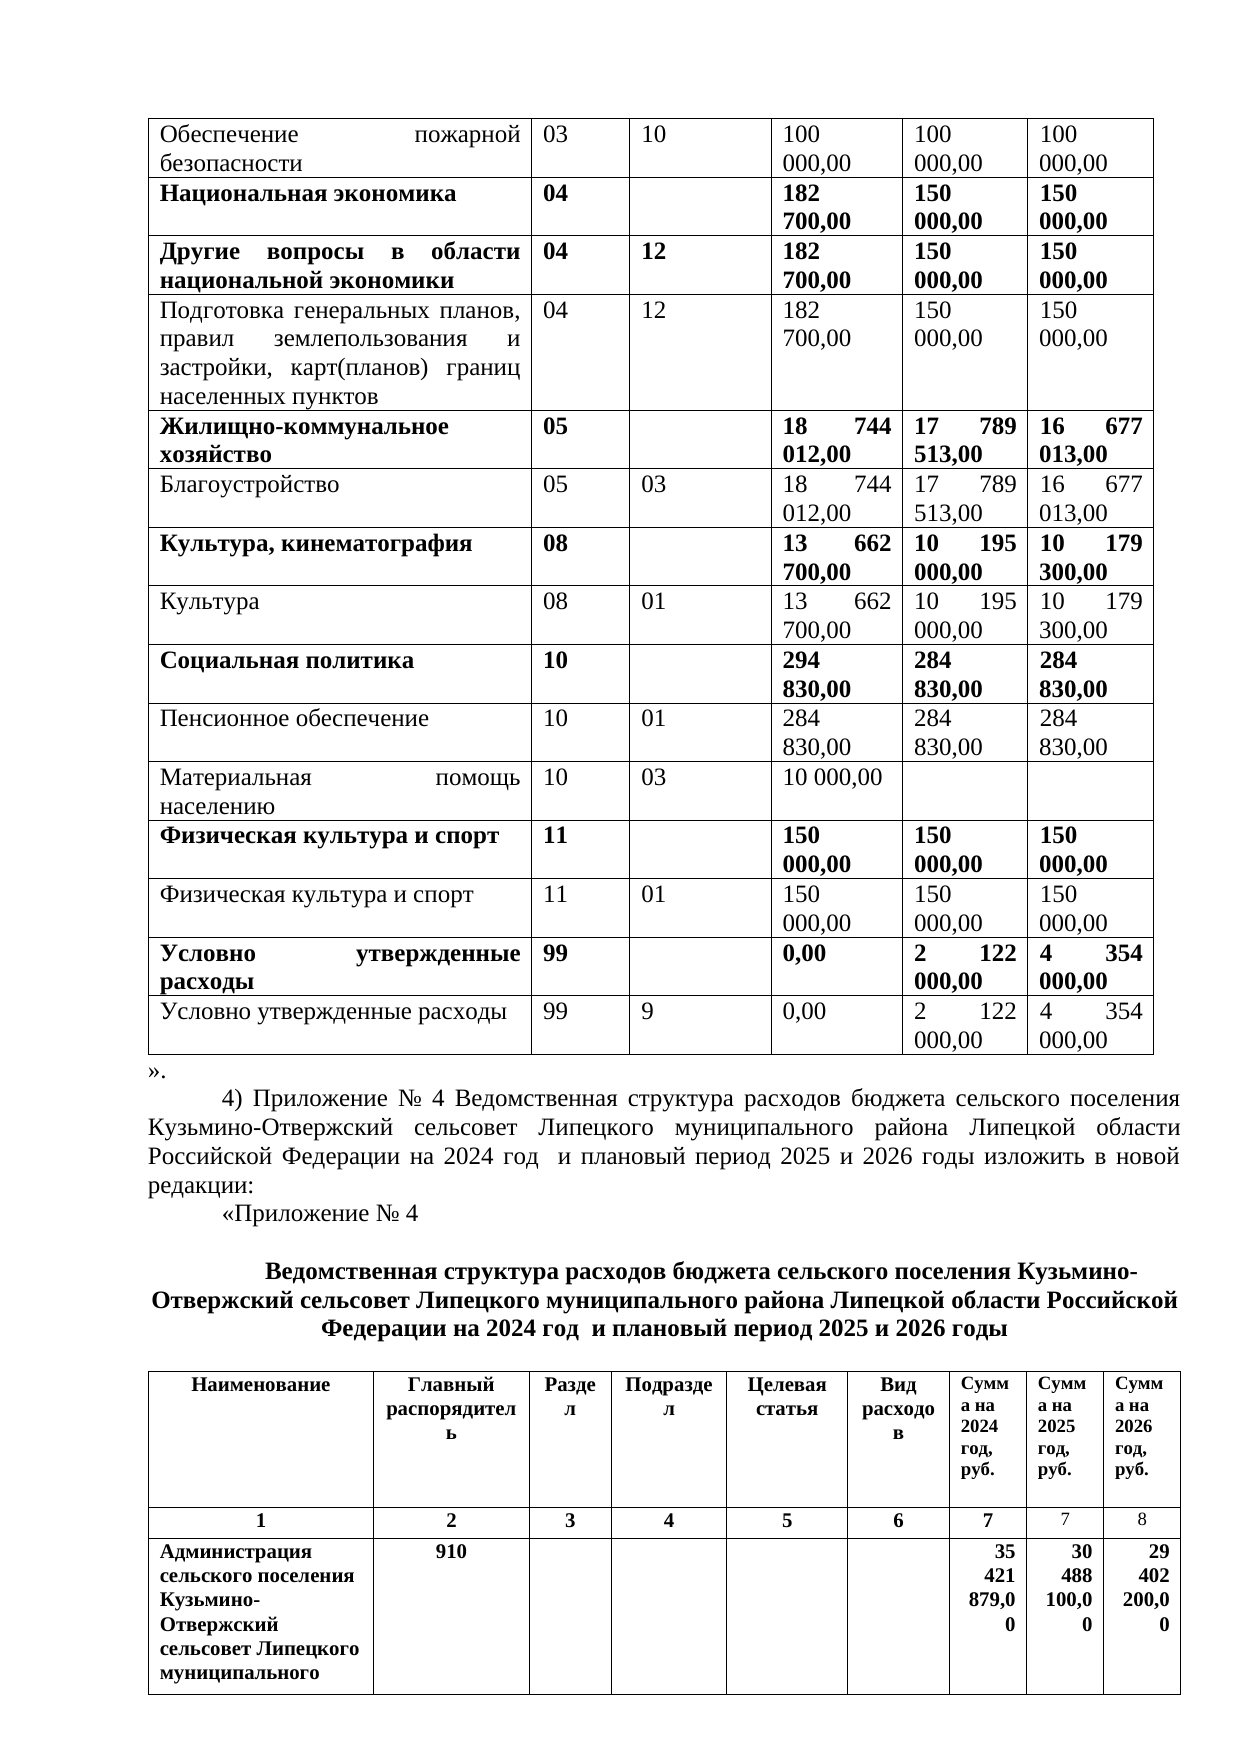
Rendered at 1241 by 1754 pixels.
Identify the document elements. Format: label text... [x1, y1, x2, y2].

table_header Раздел [530, 1372, 611, 1507]
table_cell 284 830,00 [903, 645, 1027, 702]
table_header Главный распорядитель [374, 1372, 529, 1507]
table_cell [530, 1539, 611, 1694]
table_cell 284 830,00 [1028, 704, 1153, 761]
table_cell Условно утвержденные расходы [149, 938, 531, 995]
table_cell 150 000,00 [772, 879, 902, 937]
table_cell 150 000,00 [903, 879, 1027, 937]
table_cell 13 662 700,00 [772, 528, 902, 585]
table_cell 10 195 000,00 [903, 528, 1027, 585]
table_header Вид расходов [848, 1372, 949, 1507]
table_cell 04 [532, 236, 629, 294]
table_cell 2 122 000,00 [903, 938, 1027, 995]
table_cell 910 [374, 1539, 529, 1694]
table_cell 16 677 013,00 [1028, 411, 1153, 468]
table_cell Культура, кинематография [149, 528, 531, 585]
table_header Подраздел [612, 1372, 726, 1507]
table_cell Национальная экономика [149, 178, 531, 235]
table_cell 05 [532, 411, 629, 468]
table_cell 150 000,00 [1028, 295, 1153, 410]
table_cell 150 000,00 [772, 821, 902, 878]
table_cell 10 179 300,00 [1028, 528, 1153, 585]
table_cell 10 [532, 762, 629, 819]
table_cell 0,00 [772, 938, 902, 995]
table_cell Другие вопросы в области национальной экономики [149, 236, 531, 294]
table_cell Жилищно-коммунальное хозяйство [149, 411, 531, 468]
table_cell 150 000,00 [903, 295, 1027, 410]
table_cell 4 354 000,00 [1028, 938, 1153, 995]
table_cell [727, 1539, 847, 1694]
table_cell 10 [532, 645, 629, 702]
table_header Сумма на 2024 год, руб. [950, 1372, 1026, 1507]
table_cell [630, 528, 771, 585]
table_cell 18 744 012,00 [772, 411, 902, 468]
table_cell 10 [532, 704, 629, 761]
table_cell 10 000,00 [772, 762, 902, 819]
table_cell 150 000,00 [903, 236, 1027, 294]
table_cell 17 789 513,00 [903, 411, 1027, 468]
table_cell Физическая культура и спорт [149, 879, 531, 937]
table_cell 284 830,00 [772, 704, 902, 761]
table_cell 05 [532, 469, 629, 527]
table_cell 01 [630, 704, 771, 761]
table_cell 182 700,00 [772, 236, 902, 294]
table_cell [149, 1539, 373, 1694]
table_cell 08 [532, 528, 629, 585]
table_cell [1028, 762, 1153, 819]
table_cell 150 000,00 [903, 178, 1027, 235]
table_cell Подготовка генеральных планов, правил землепользования и застройки, карт(планов) границ населенных пунктов [149, 295, 531, 410]
table_cell 0,00 [772, 996, 902, 1054]
table_cell 150 000,00 [1028, 178, 1153, 235]
table_cell 10 179 300,00 [1028, 586, 1153, 644]
table_cell 17 789 513,00 [903, 469, 1027, 527]
table_cell 9 [630, 996, 771, 1054]
table_cell 04 [532, 295, 629, 410]
text «Приложение № 4 [148, 1198, 1181, 1227]
table_header Сумма на 2026 год, руб. [1104, 1372, 1180, 1507]
table_cell 2 [374, 1508, 529, 1538]
table_header Наименование [149, 1372, 373, 1507]
table_cell 99 [532, 996, 629, 1054]
table_cell 12 [630, 236, 771, 294]
table_cell 04 [532, 178, 629, 235]
table_cell 7 [1027, 1508, 1103, 1538]
table_cell [630, 411, 771, 468]
table_cell [848, 1539, 949, 1694]
table_cell 13 662 700,00 [772, 586, 902, 644]
table_cell 3 [530, 1508, 611, 1538]
table_cell [630, 645, 771, 702]
table_cell 182 700,00 [772, 178, 902, 235]
table_cell 11 [532, 879, 629, 937]
table_cell 150 000,00 [1028, 236, 1153, 294]
table_cell 100 000,00 [772, 119, 902, 177]
table_cell 8 [1104, 1508, 1180, 1538]
table_cell 294 830,00 [772, 645, 902, 702]
table_cell 99 [532, 938, 629, 995]
table_cell 10 195 000,00 [903, 586, 1027, 644]
table_cell 182 700,00 [772, 295, 902, 410]
table_cell 7 [950, 1508, 1026, 1538]
table_cell 4 [612, 1508, 726, 1538]
table_cell [903, 762, 1027, 819]
table_cell Пенсионное обеспечение [149, 704, 531, 761]
table_cell 2 122 000,00 [903, 996, 1027, 1054]
table_cell 150 000,00 [1028, 879, 1153, 937]
table_cell Физическая культура и спорт [149, 821, 531, 878]
table_cell Материальная помощь населению [149, 762, 531, 819]
table_cell 284 830,00 [903, 704, 1027, 761]
table_cell Культура [149, 586, 531, 644]
table_cell 35 421 879,00 [950, 1539, 1026, 1694]
table_cell 01 [630, 586, 771, 644]
table_cell 1 [149, 1508, 373, 1538]
table_cell 150 000,00 [1028, 821, 1153, 878]
table_cell 284 830,00 [1028, 645, 1153, 702]
table_cell [630, 938, 771, 995]
table_cell 5 [727, 1508, 847, 1538]
table_cell 4 354 000,00 [1028, 996, 1153, 1054]
table_cell 01 [630, 879, 771, 937]
table_header Сумма на 2025 год, руб. [1027, 1372, 1103, 1507]
table_cell 03 [532, 119, 629, 177]
table_cell [630, 821, 771, 878]
table_cell 16 677 013,00 [1028, 469, 1153, 527]
table_cell 03 [630, 469, 771, 527]
text 4) Приложение № 4 Ведомственная структура расходов бюджета сельского поселения Кузьмино-Отвержский сельсовет Липецкого муниципального района Липецкой области Российской Федерации на 2024 год и плановый период 2025 и 2026 годы изложить в новой редакции: [148, 1083, 1181, 1198]
table_cell 08 [532, 586, 629, 644]
text ». [148, 1055, 1181, 1083]
text Ведомственная структура расходов бюджета сельского поселения Кузьмино-Отвержский сельсовет Липецкого муниципального района Липецкой области Российской Федерации на 2024 год и плановый период 2025 и 2026 годы [148, 1256, 1181, 1342]
table_cell [612, 1539, 726, 1694]
table_cell Благоустройство [149, 469, 531, 527]
table_cell Обеспечение пожарной безопасности [149, 119, 531, 177]
table_cell Социальная политика [149, 645, 531, 702]
table_cell 12 [630, 295, 771, 410]
table_cell 100 000,00 [1028, 119, 1153, 177]
table_header Целевая статья [727, 1372, 847, 1507]
table_cell 100 000,00 [903, 119, 1027, 177]
table_cell [630, 178, 771, 235]
table_cell 6 [848, 1508, 949, 1538]
table_cell Условно утвержденные расходы [149, 996, 531, 1054]
table_cell 30 488 100,00 [1027, 1539, 1103, 1694]
table_cell 03 [630, 762, 771, 819]
table_cell 10 [630, 119, 771, 177]
table_cell 11 [532, 821, 629, 878]
table_cell 29 402 200,00 [1104, 1539, 1180, 1694]
table_cell 150 000,00 [903, 821, 1027, 878]
table_cell 18 744 012,00 [772, 469, 902, 527]
